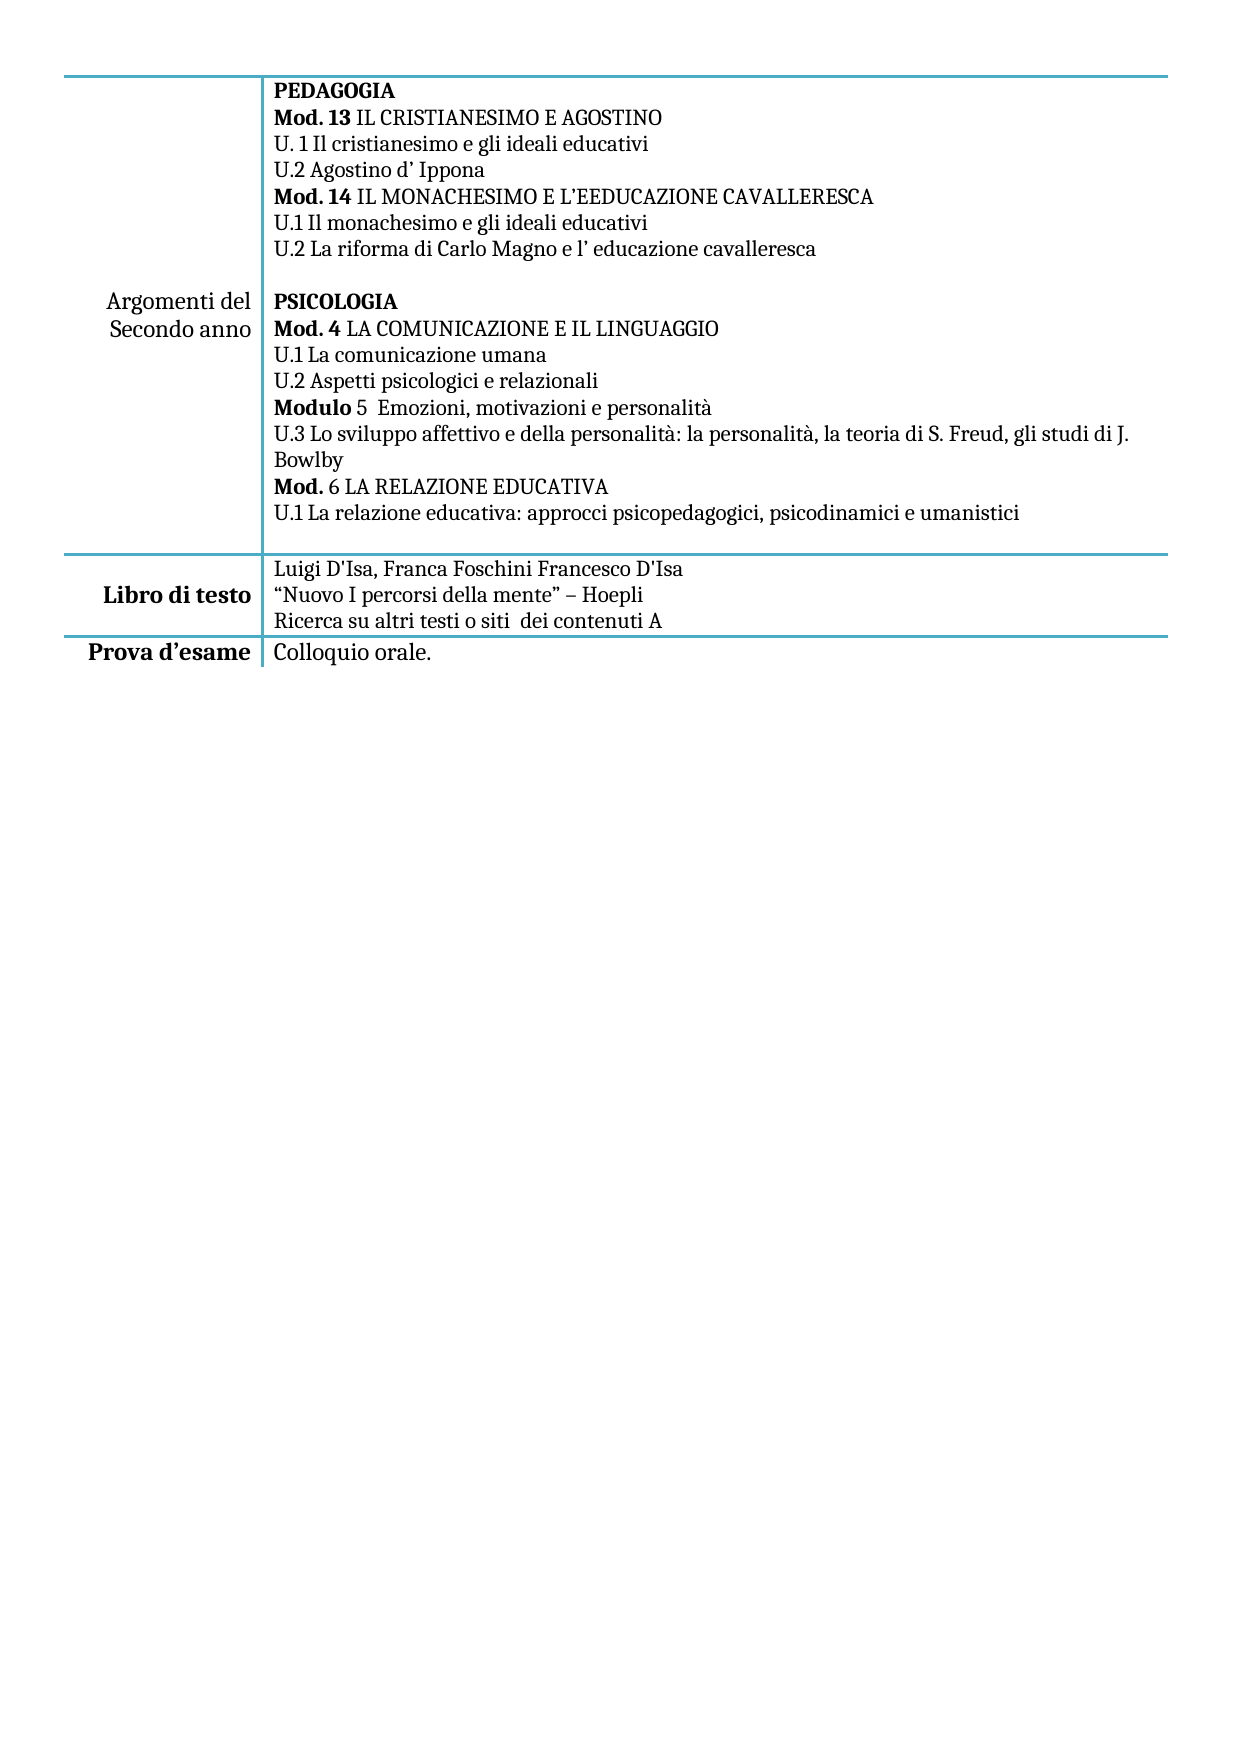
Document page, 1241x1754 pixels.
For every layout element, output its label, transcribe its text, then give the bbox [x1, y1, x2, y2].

table_cell Prova d’esame [64, 638, 261, 667]
table_cell Luigi D'Isa, Franca Foschini Francesco D'Isa “Nuovo I percorsi della mente” – Hoepli Ricerca su altri testi o siti dei contenuti A [264, 556, 1168, 635]
table_cell PEDAGOGIA Mod. 13 IL CRISTIANESIMO E AGOSTINO U. 1 Il cristianesimo e gli ideali educativi U.2 Agostino d’ Ippona Mod. 14 IL MONACHESIMO E L’EEDUCAZIONE CAVALLERESCA U.1 Il monachesimo e gli ideali educativi U.2 La riforma di Carlo Magno e l’ educazione cavalleresca PSICOLOGIA Mod. 4 LA COMUNICAZIONE E IL LINGUAGGIO U.1 La comunicazione umana U.2 Aspetti psicologici e relazionali Modulo 5 Emozioni, motivazioni e personalità U.3 Lo sviluppo affettivo e della personalità: la personalità, la teoria di S. Freud, gli studi di J. Bowlby Mod. 6 LA RELAZIONE EDUCATIVA U.1 La relazione educativa: approcci psicopedagogici, psicodinamici e umanistici [264, 78, 1168, 552]
table_cell Libro di testo [64, 556, 261, 635]
table_cell Argomenti del Secondo anno [64, 78, 261, 552]
table_cell Colloquio orale. [264, 638, 1168, 667]
